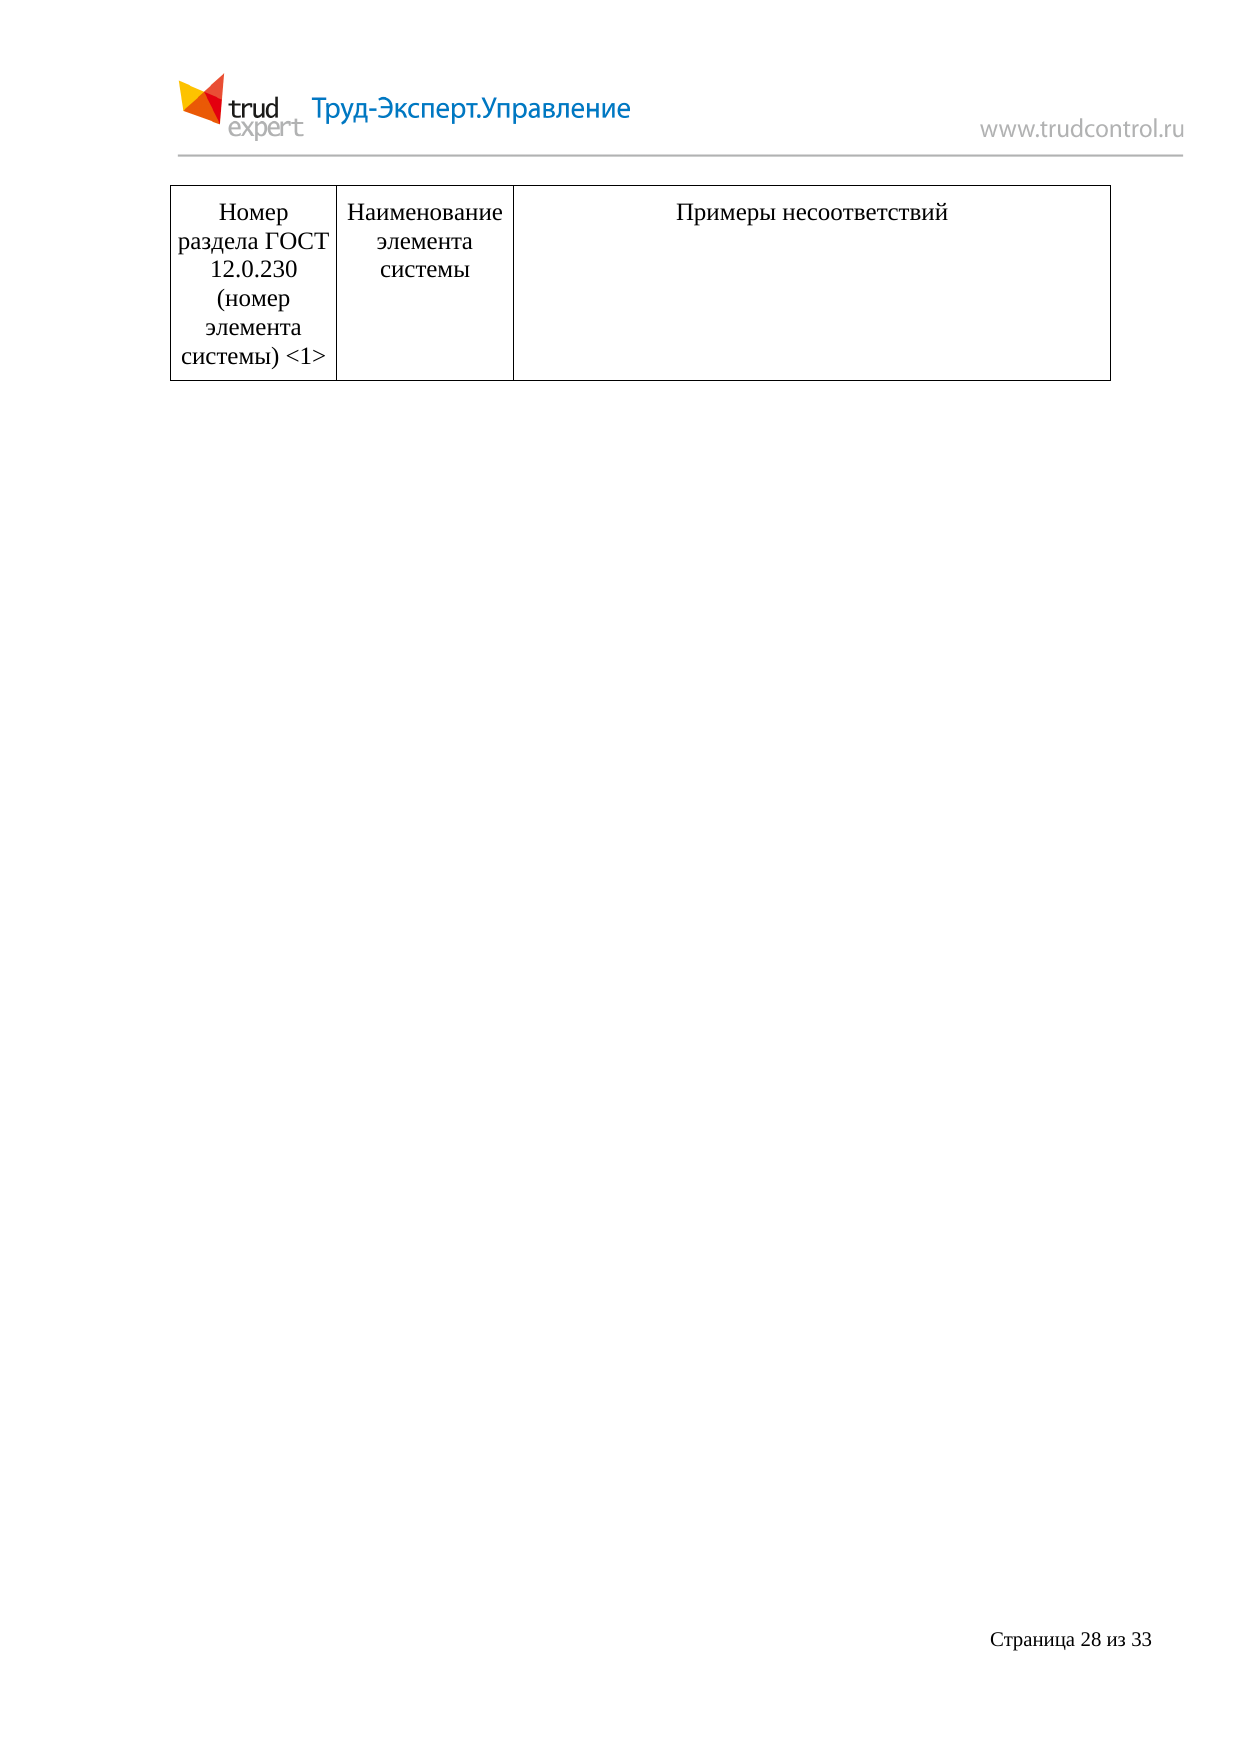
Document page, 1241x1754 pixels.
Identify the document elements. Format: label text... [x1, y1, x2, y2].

table_header Номер раздела ГОСТ 12.0.230 (номер элемента системы) <1> [171, 186, 336, 380]
picture [177, 73, 1184, 157]
table_header Примеры несоответствий [514, 186, 1110, 380]
table_header Наименование элемента системы [337, 186, 513, 380]
